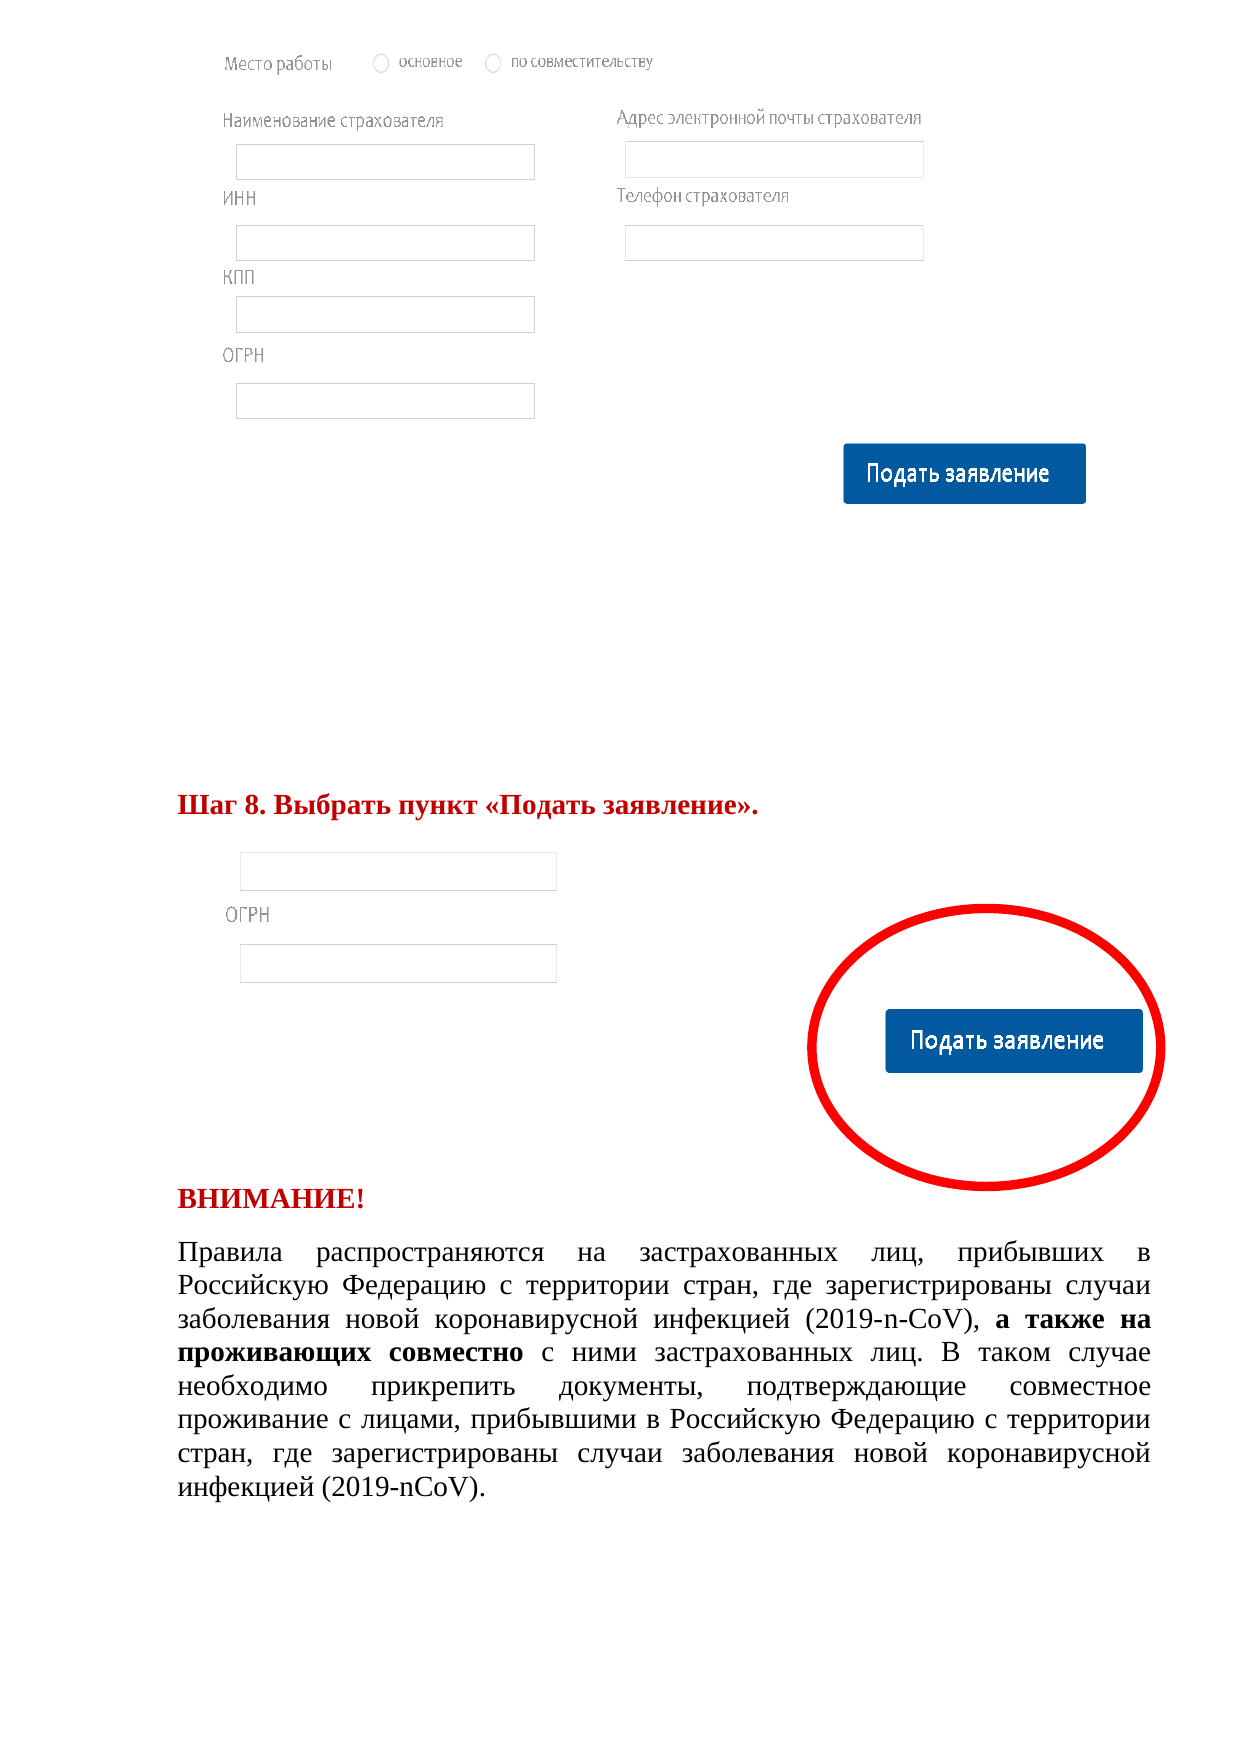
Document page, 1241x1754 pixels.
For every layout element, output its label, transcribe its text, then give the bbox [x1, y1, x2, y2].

picture [177, 29, 1095, 522]
text ВНИМАНИЕ! [177, 1181, 1152, 1214]
picture [177, 839, 1152, 1092]
text Шаг 8. Выбрать пункт «Подать заявление». [177, 787, 1152, 820]
picture [817, 914, 1152, 1092]
text Правила распространяются на застрахованных лиц, прибывших в Российскую Федерацию с территории стран, где зарегистрированы случаи заболевания новой коронавирусной инфекцией (2019-n-CoV), а также на проживающих совместно с ними застрахованных лиц. В таком случае необходимо прикрепить документы, подтверждающие совместное проживание с лицами, прибывшими в Российскую Федерацию с территории стран, где зарегистрированы случаи заболевания новой коронавирусной инфекцией (2019-nCoV). [177, 1234, 1152, 1502]
